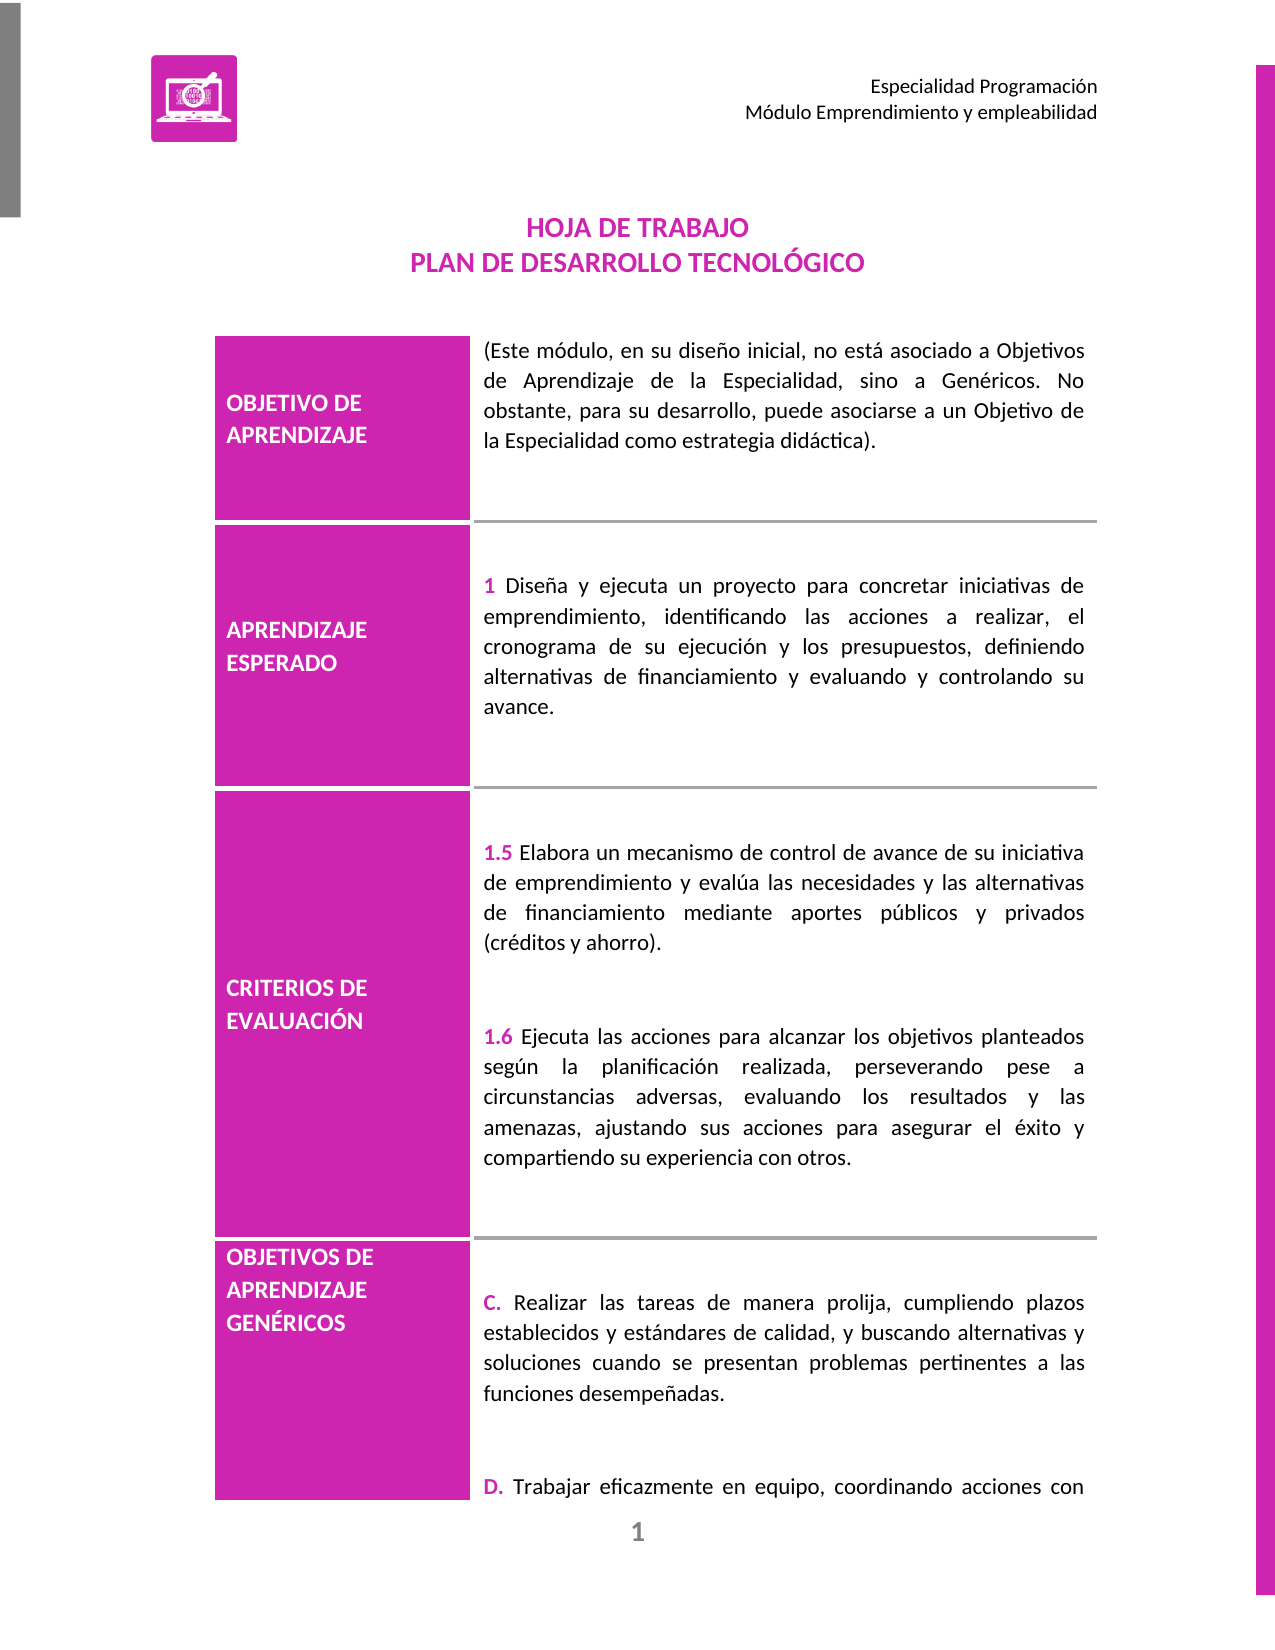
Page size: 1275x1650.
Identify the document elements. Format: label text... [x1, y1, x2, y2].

table_cell APRENDIZAJE ESPERADO [215, 525, 470, 786]
table_header (Este módulo, en su diseño inicial, no está asociado a Objetivos de Aprendizaje de la Especialidad, sino a Genéricos. No obstante, para su desarrollo, puede asociarse a un Objetivo de la Especialidad como estrategia didáctica). [474, 336, 1097, 520]
table_cell OBJETIVOS DE APRENDIZAJE GENÉRICOS [215, 1241, 470, 1500]
text HOJA DE TRABAJO [177, 209, 1098, 244]
picture [151, 55, 237, 142]
table_cell 1 Diseña y ejecuta un proyecto para concretar iniciativas de emprendimiento, identificando las acciones a realizar, el cronograma de su ejecución y los presupuestos, definiendo alternativas de financiamiento y evaluando y controlando su avance. [474, 523, 1097, 786]
table_cell 1.5 Elabora un mecanismo de control de avance de su iniciativa de emprendimiento y evalúa las necesidades y las alternativas de financiamiento mediante aportes públicos y privados (créditos y ahorro). 1.6 Ejecuta las acciones para alcanzar los objetivos planteados según la planificación realizada, perseverando pese a circunstancias adversas, evaluando los resultados y las amenazas, ajustando sus acciones para asegurar el éxito y compartiendo su experiencia con otros. [474, 789, 1097, 1236]
table_header OBJETIVO DE APRENDIZAJE [215, 336, 470, 520]
table_cell CRITERIOS DE EVALUACIÓN [215, 791, 470, 1236]
text PLAN DE DESARROLLO TECNOLÓGICO [177, 244, 1098, 280]
